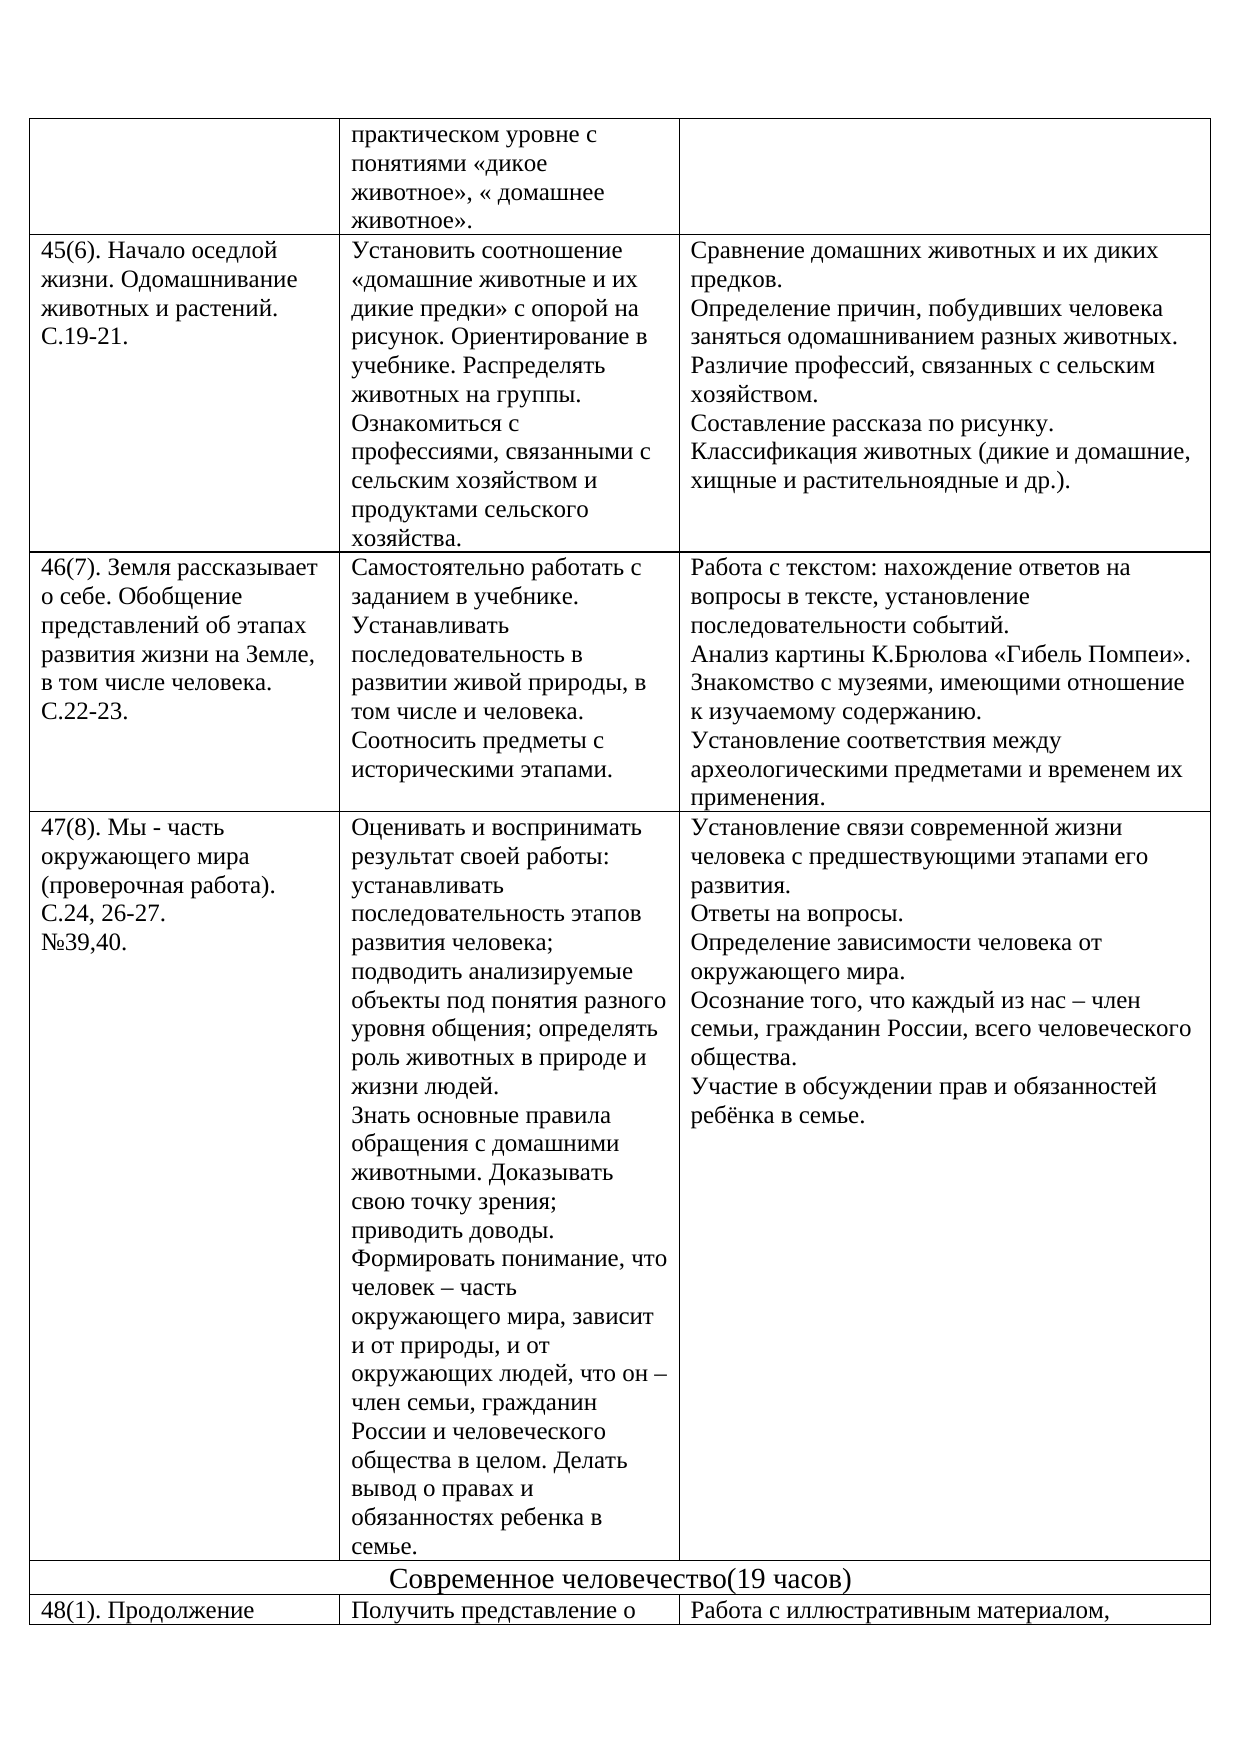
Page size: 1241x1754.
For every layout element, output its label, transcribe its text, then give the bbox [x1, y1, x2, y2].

table_cell Работа с текстом: нахождение ответов на вопросы в тексте, установление последовательности событий. Анализ картины К.Брюлова «Гибель Помпеи». Знакомство с музеями, имеющими отношение к изучаемому содержанию. Установление соответствия между археологическими предметами и временем их применения. [680, 553, 1210, 811]
table_cell Оценивать и воспринимать результат своей работы: устанавливать последовательность этапов развития человека; подводить анализируемые объекты под понятия разного уровня общения; определять роль животных в природе и жизни людей. Знать основные правила обращения с домашними животными. Доказывать свою точку зрения; приводить доводы. Формировать понимание, что человек – часть окружающего мира, зависит и от природы, и от окружающих людей, что он – член семьи, гражданин России и человеческого общества в целом. Делать вывод о правах и обязанностях ребенка в семье. [340, 812, 679, 1560]
table_cell Современное человечество(19 часов) [30, 1561, 1210, 1594]
table_cell Сравнение домашних животных и их диких предков. Определение причин, побудивших человека заняться одомашниванием разных животных. Различие профессий, связанных с сельским хозяйством. Составление рассказа по рисунку. Классификация животных (дикие и домашние, хищные и растительноядные и др.). [680, 235, 1210, 551]
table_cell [30, 119, 339, 234]
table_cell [680, 119, 1210, 234]
table_cell 46(7). Земля рассказывает о себе. Обобщение представлений об этапах развития жизни на Земле, в том числе человека. С.22-23. [30, 553, 339, 811]
table_cell 47(8). Мы - часть окружающего мира (проверочная работа). С.24, 26-27. №39,40. [30, 812, 339, 1560]
table_cell Установить соотношение «домашние животные и их дикие предки» с опорой на рисунок. Ориентирование в учебнике. Распределять животных на группы. Ознакомиться с профессиями, связанными с сельским хозяйством и продуктами сельского хозяйства. [340, 235, 679, 551]
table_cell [340, 119, 679, 234]
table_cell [30, 1595, 339, 1624]
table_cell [680, 1595, 1210, 1624]
table_cell Установление связи современной жизни человека с предшествующими этапами его развития. Ответы на вопросы. Определение зависимости человека от окружающего мира. Осознание того, что каждый из нас – член семьи, гражданин России, всего человеческого общества. Участие в обсуждении прав и обязанностей ребёнка в семье. [680, 812, 1210, 1560]
table_cell 45(6). Начало оседлой жизни. Одомашнивание животных и растений. С.19-21. [30, 235, 339, 551]
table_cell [340, 1595, 679, 1624]
table_cell Самостоятельно работать с заданием в учебнике. Устанавливать последовательность в развитии живой природы, в том числе и человека. Соотносить предметы с историческими этапами. [340, 553, 679, 811]
